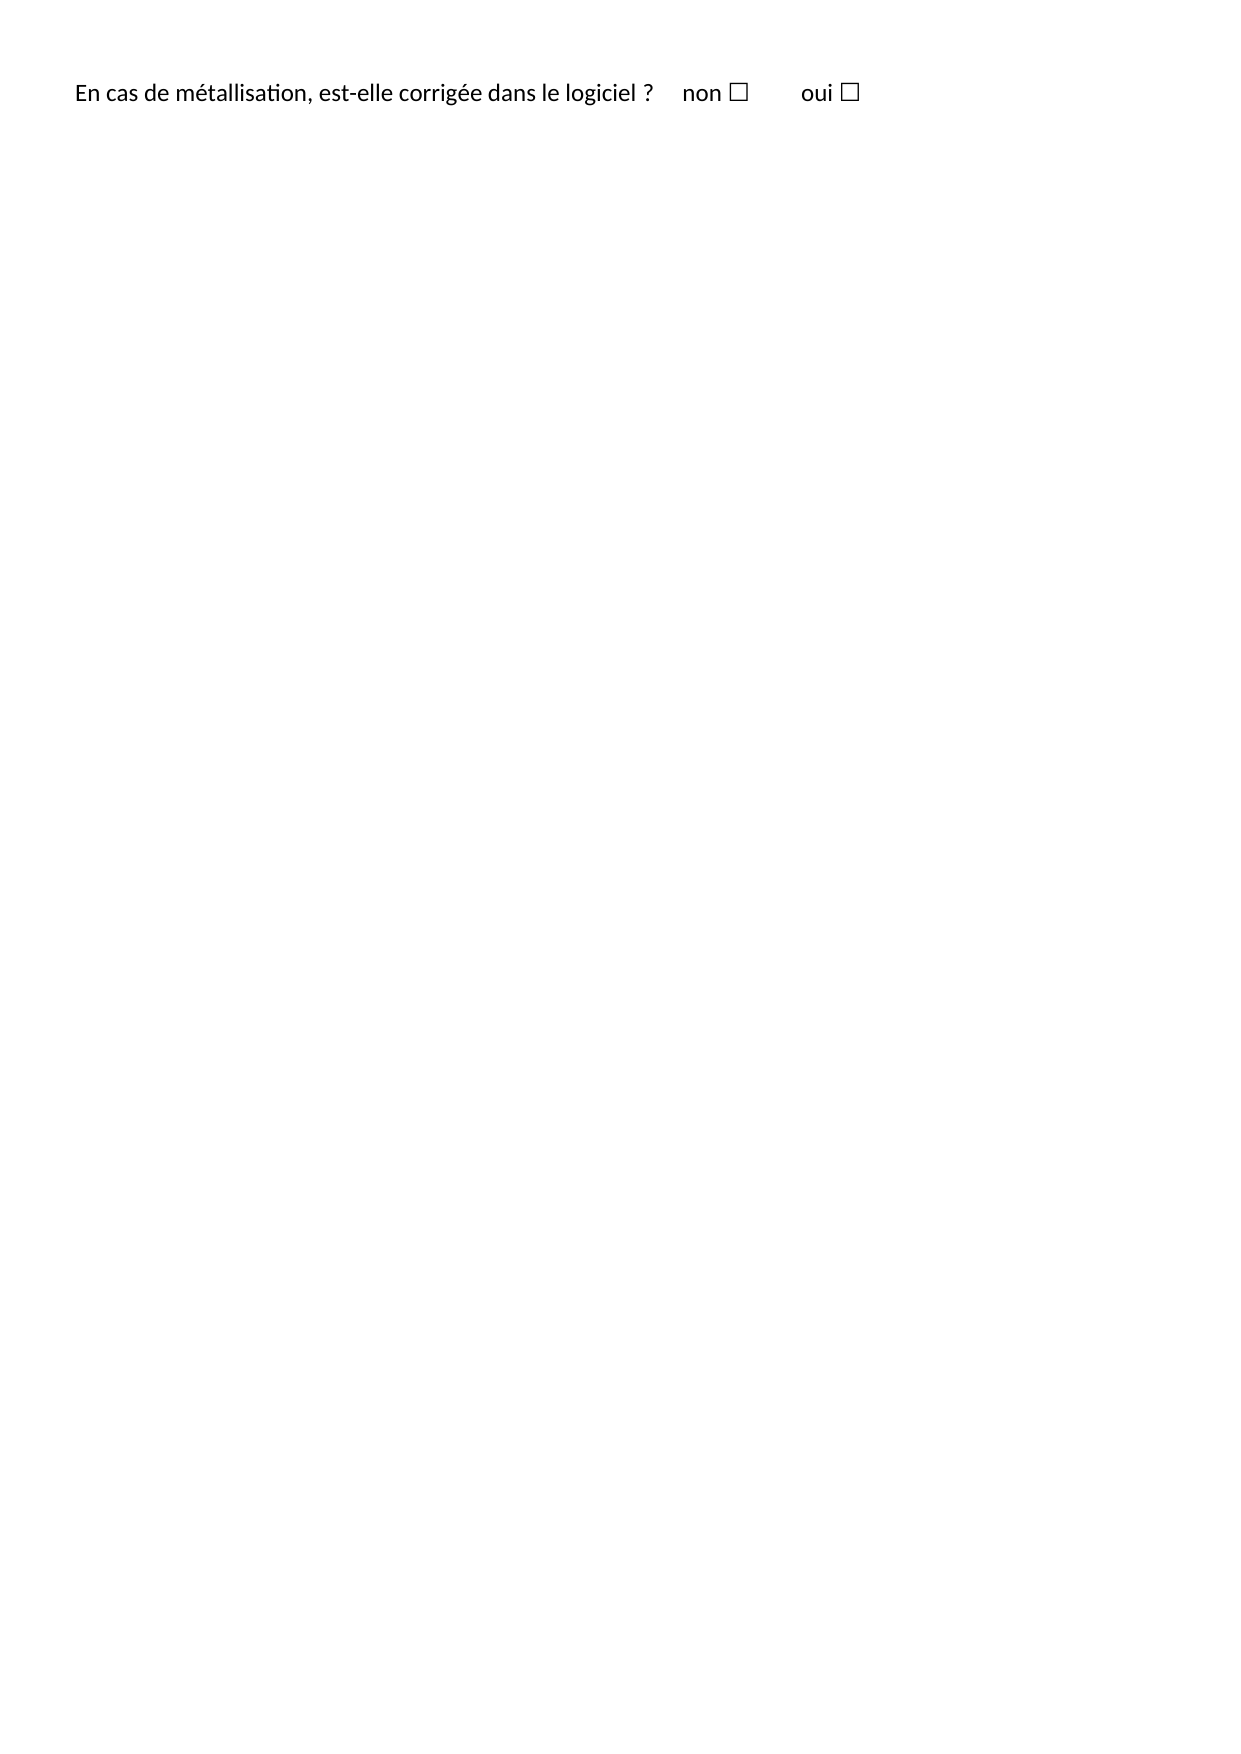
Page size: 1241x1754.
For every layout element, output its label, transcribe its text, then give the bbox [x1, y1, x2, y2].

text En cas de métallisation, est-elle corrigée dans le logiciel ? non oui [75, 75, 1165, 109]
